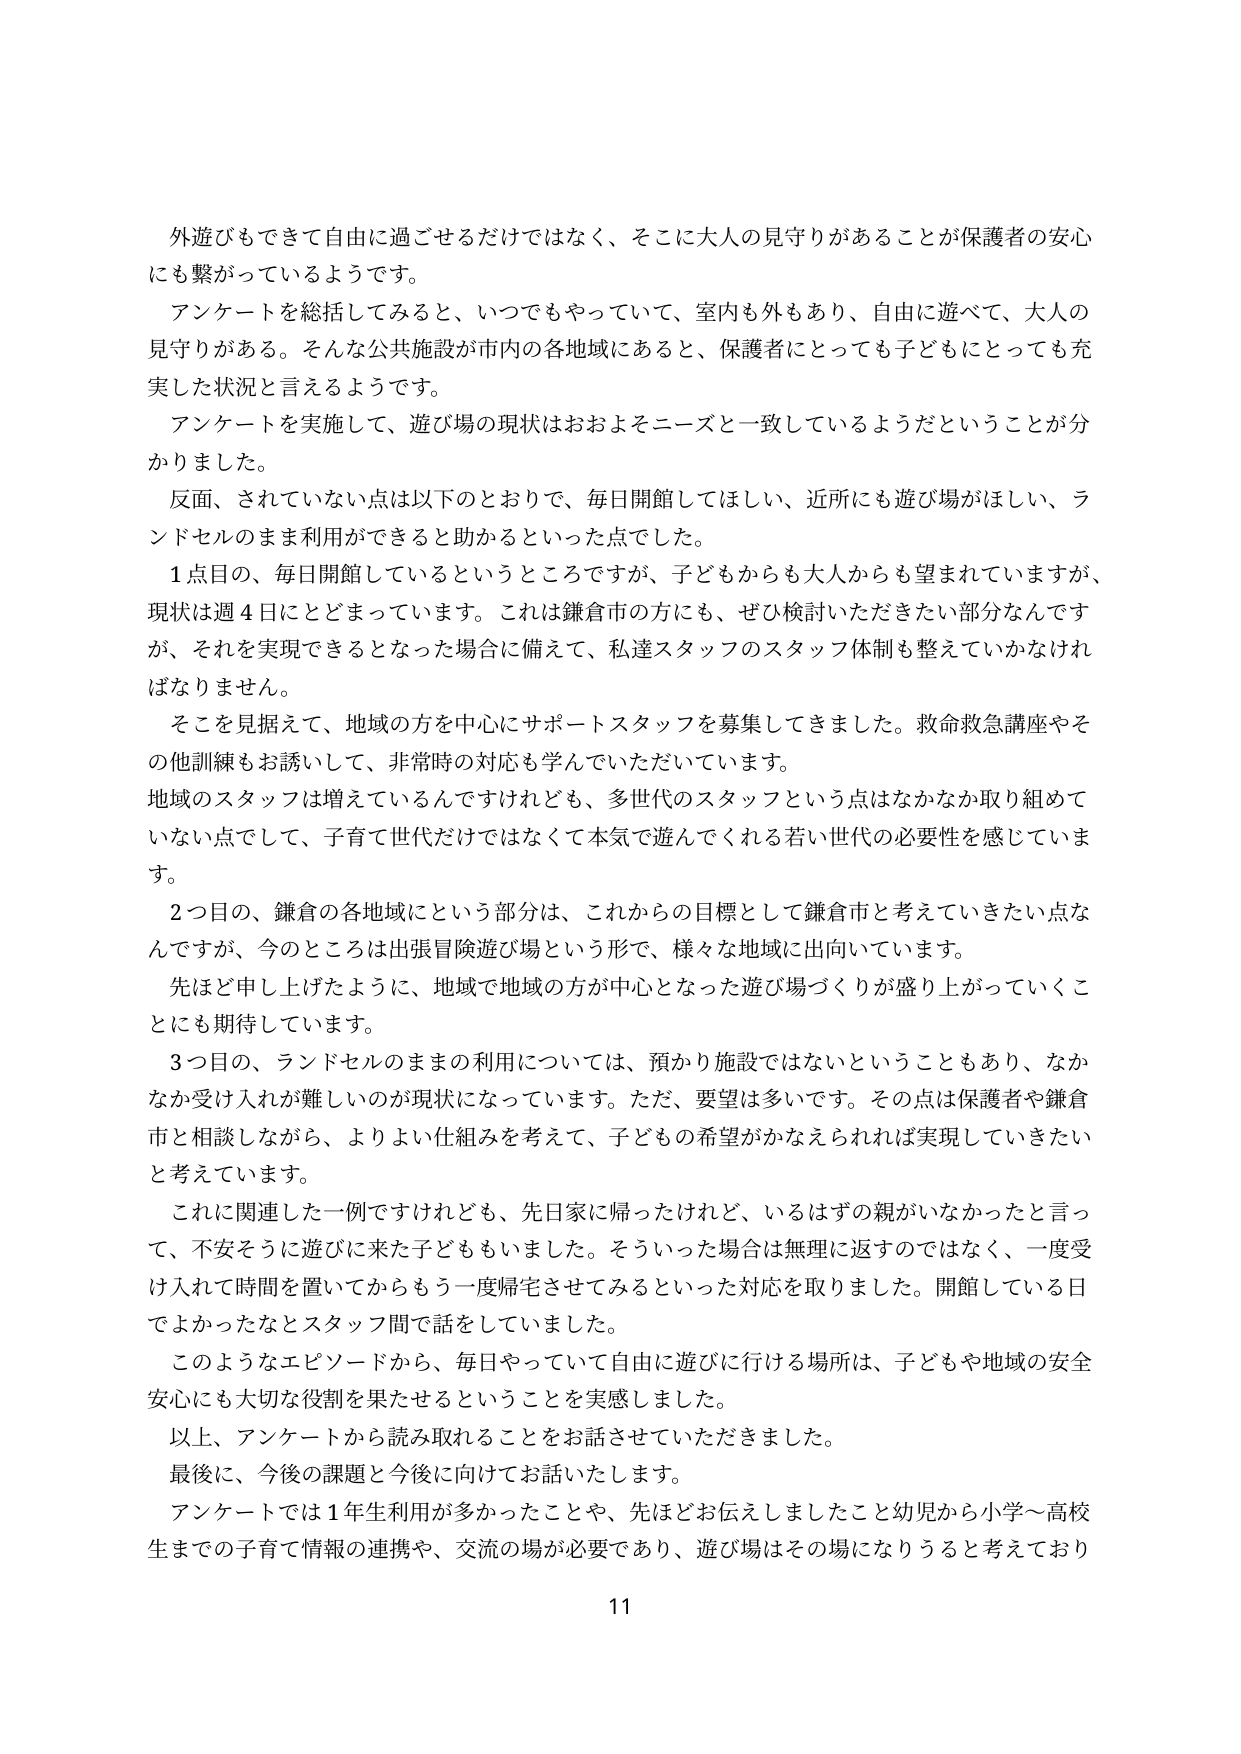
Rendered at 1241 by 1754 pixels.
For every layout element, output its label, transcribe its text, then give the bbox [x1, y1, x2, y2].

text 先ほど申し上げたように、地域で地域の方が中心となった遊び場づくりが盛り上がっていくことにも期待しています。 [148, 967, 1092, 1042]
text このようなエピソードから、毎日やっていて自由に遊びに行ける場所は、子どもや地域の安全安心にも大切な役割を果たせるということを実感しました。 [148, 1342, 1092, 1417]
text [148, 1492, 1092, 1567]
text アンケートを実施して、遊び場の現状はおおよそニーズと一致しているようだということが分かりました。 [148, 404, 1092, 479]
text 外遊びもできて自由に過ごせるだけではなく、そこに大人の見守りがあることが保護者の安心にも繋がっているようです。 [148, 217, 1092, 292]
text 1点目の、毎日開館しているというところですが、子どもからも大人からも望まれていますが、現状は週4日にとどまっています。これは鎌倉市の方にも、ぜひ検討いただきたい部分なんですが、それを実現できるとなった場合に備えて、私達スタッフのスタッフ体制も整えていかなければなりません。 [148, 554, 1092, 704]
text これに関連した一例ですけれども、先日家に帰ったけれど、いるはずの親がいなかったと言って、不安そうに遊びに来た子どももいました。そういった場合は無理に返すのではなく、一度受け入れて時間を置いてからもう一度帰宅させてみるといった対応を取りました。開館している日でよかったなとスタッフ間で話をしていました。 [148, 1192, 1092, 1342]
text 最後に、今後の課題と今後に向けてお話いたします。 [148, 1454, 1092, 1492]
text アンケートを総括してみると、いつでもやっていて、室内も外もあり、自由に遊べて、大人の見守りがある。そんな公共施設が市内の各地域にあると、保護者にとっても子どもにとっても充実した状況と言えるようです。 [148, 292, 1092, 404]
text そこを見据えて、地域の方を中心にサポートスタッフを募集してきました。救命救急講座やその他訓練もお誘いして、非常時の対応も学んでいただいています。 [148, 704, 1092, 779]
text 以上、アンケートから読み取れることをお話させていただきました。 [148, 1417, 1092, 1454]
text 反面、されていない点は以下のとおりで、毎日開館してほしい、近所にも遊び場がほしい、ランドセルのまま利用ができると助かるといった点でした。 [148, 479, 1092, 554]
text 3つ目の、ランドセルのままの利用については、預かり施設ではないということもあり、なかなか受け入れが難しいのが現状になっています。ただ、要望は多いです。その点は保護者や鎌倉市と相談しながら、よりよい仕組みを考えて、子どもの希望がかなえられれば実現していきたいと考えています。 [148, 1042, 1092, 1192]
text 2つ目の、鎌倉の各地域にという部分は、これからの目標として鎌倉市と考えていきたい点なんですが、今のところは出張冒険遊び場という形で、様々な地域に出向いています。 [148, 892, 1092, 967]
text 地域のスタッフは増えているんですけれども、多世代のスタッフという点はなかなか取り組めていない点でして、子育て世代だけではなくて本気で遊んでくれる若い世代の必要性を感じています。 [148, 779, 1092, 892]
